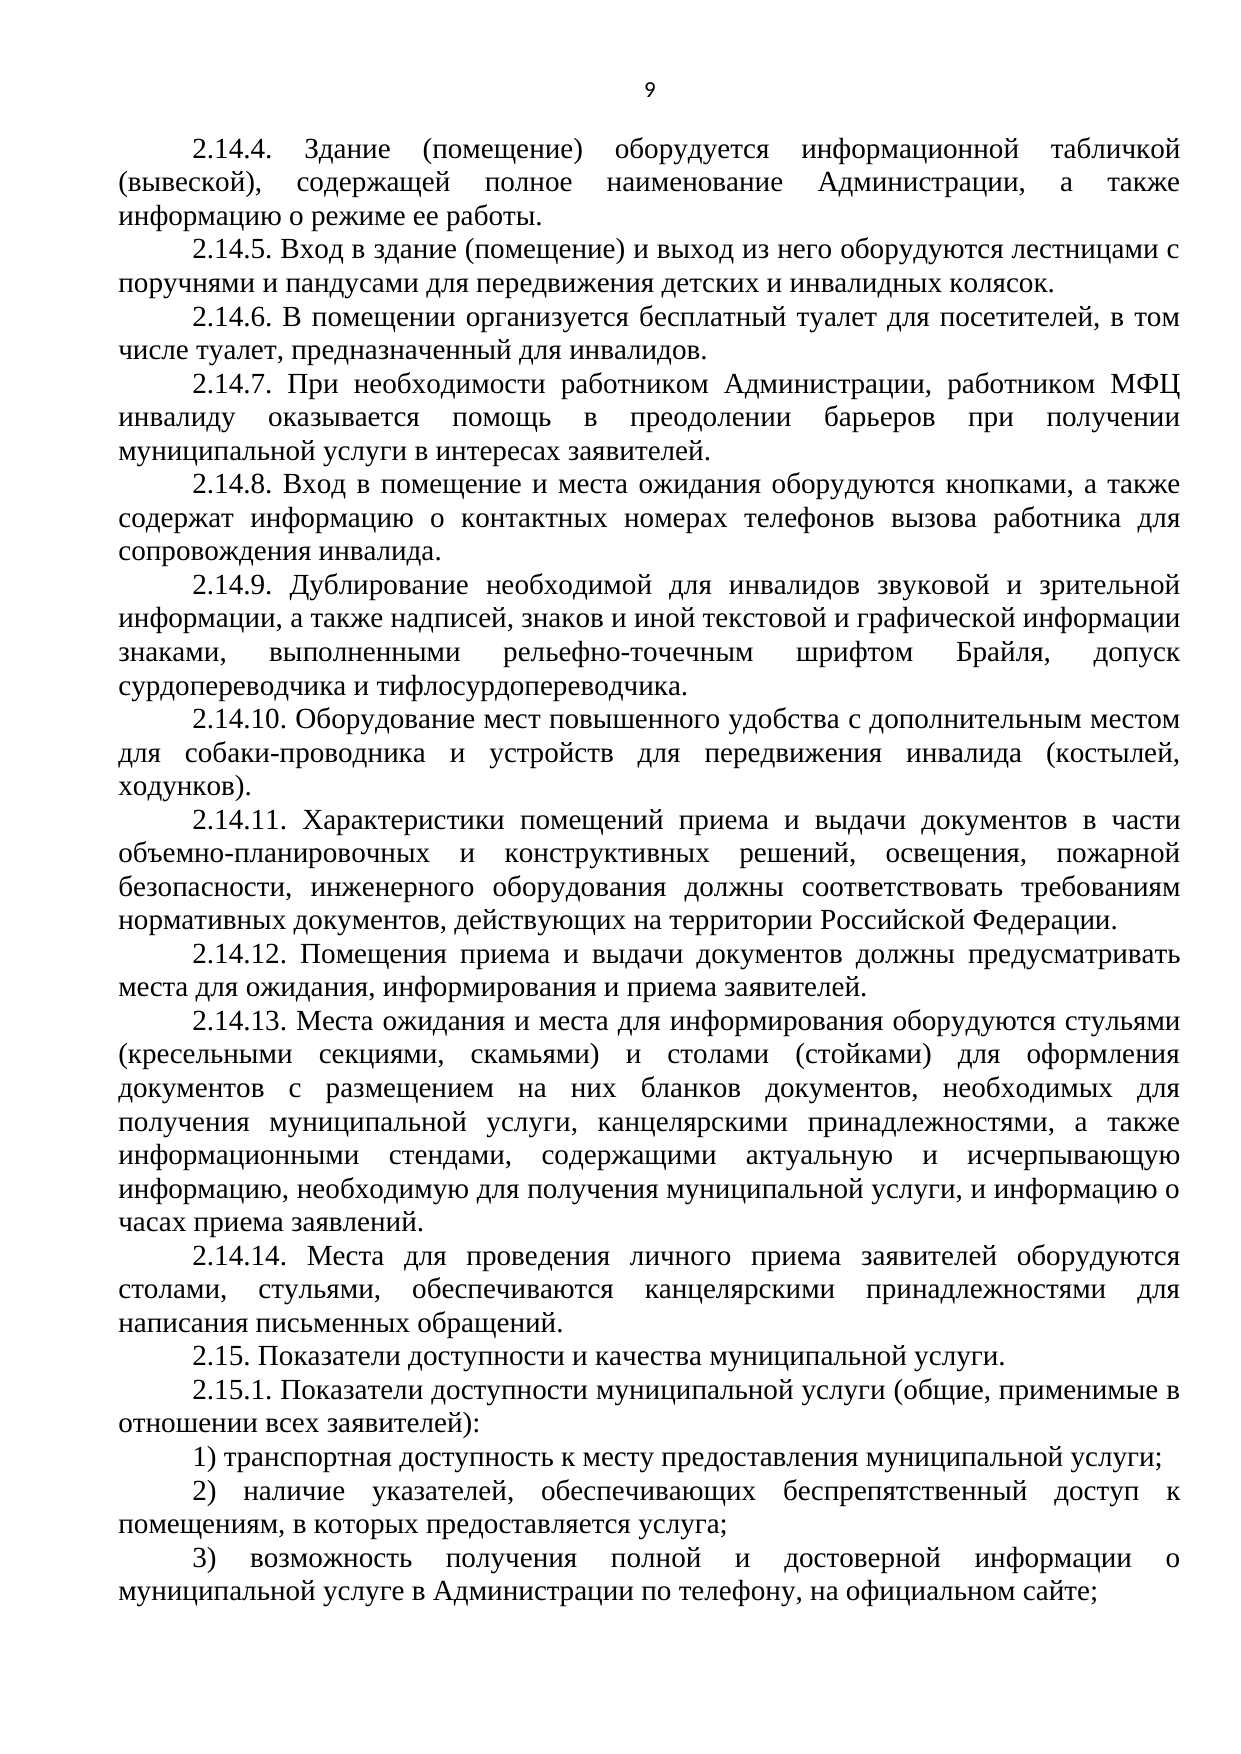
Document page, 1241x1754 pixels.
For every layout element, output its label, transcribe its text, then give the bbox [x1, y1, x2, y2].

text 2.14.4. Здание (помещение) оборудуется информационной табличкой (вывеской), содержащей полное наименование Администрации, а также информацию о режиме ее работы. [118, 131, 1181, 232]
text 2.14.10. Оборудование мест повышенного удобства с дополнительным местом для собаки-проводника и устройств для передвижения инвалида (костылей, ходунков). [118, 701, 1181, 802]
text 1) транспортная доступность к месту предоставления муниципальной услуги; [118, 1439, 1181, 1473]
text 2.14.6. В помещении организуется бесплатный туалет для посетителей, в том числе туалет, предназначенный для инвалидов. [118, 299, 1181, 366]
text 2.14.13. Места ожидания и места для информирования оборудуются стульями (кресельными секциями, скамьями) и столами (стойками) для оформления документов с размещением на них бланков документов, необходимых для получения муниципальной услуги, канцелярскими принадлежностями, а также информационными стендами, содержащими актуальную и исчерпывающую информацию, необходимую для получения муниципальной услуги, и информацию о часах приема заявлений. [118, 1003, 1181, 1238]
text 2.14.7. При необходимости работником Администрации, работником МФЦ инвалиду оказывается помощь в преодолении барьеров при получении муниципальной услуги в интересах заявителей. [118, 366, 1181, 466]
text 2.14.5. Вход в здание (помещение) и выход из него оборудуются лестницами с поручнями и пандусами для передвижения детских и инвалидных колясок. [118, 232, 1181, 299]
text 2.14.11. Характеристики помещений приема и выдачи документов в части объемно-планировочных и конструктивных решений, освещения, пожарной безопасности, инженерного оборудования должны соответствовать требованиям нормативных документов, действующих на территории Российской Федерации. [118, 802, 1181, 936]
text 2.15. Показатели доступности и качества муниципальной услуги. [118, 1338, 1181, 1372]
text 2.15.1. Показатели доступности муниципальной услуги (общие, применимые в отношении всех заявителей): [118, 1372, 1181, 1439]
text 2.14.8. Вход в помещение и места ожидания оборудуются кнопками, а также содержат информацию о контактных номерах телефонов вызова работника для сопровождения инвалида. [118, 466, 1181, 567]
text 3) возможность получения полной и достоверной информации о муниципальной услуге в Администрации по телефону, на официальном сайте; [118, 1540, 1181, 1607]
text 2.14.14. Места для проведения личного приема заявителей оборудуются столами, стульями, обеспечиваются канцелярскими принадлежностями для написания письменных обращений. [118, 1238, 1181, 1338]
text 2.14.12. Помещения приема и выдачи документов должны предусматривать места для ожидания, информирования и приема заявителей. [118, 936, 1181, 1003]
text 2.14.9. Дублирование необходимой для инвалидов звуковой и зрительной информации, а также надписей, знаков и иной текстовой и графической информации знаками, выполненными рельефно-точечным шрифтом Брайля, допуск сурдопереводчика и тифлосурдопереводчика. [118, 567, 1181, 701]
text 2) наличие указателей, обеспечивающих беспрепятственный доступ к помещениям, в которых предоставляется услуга; [118, 1473, 1181, 1540]
